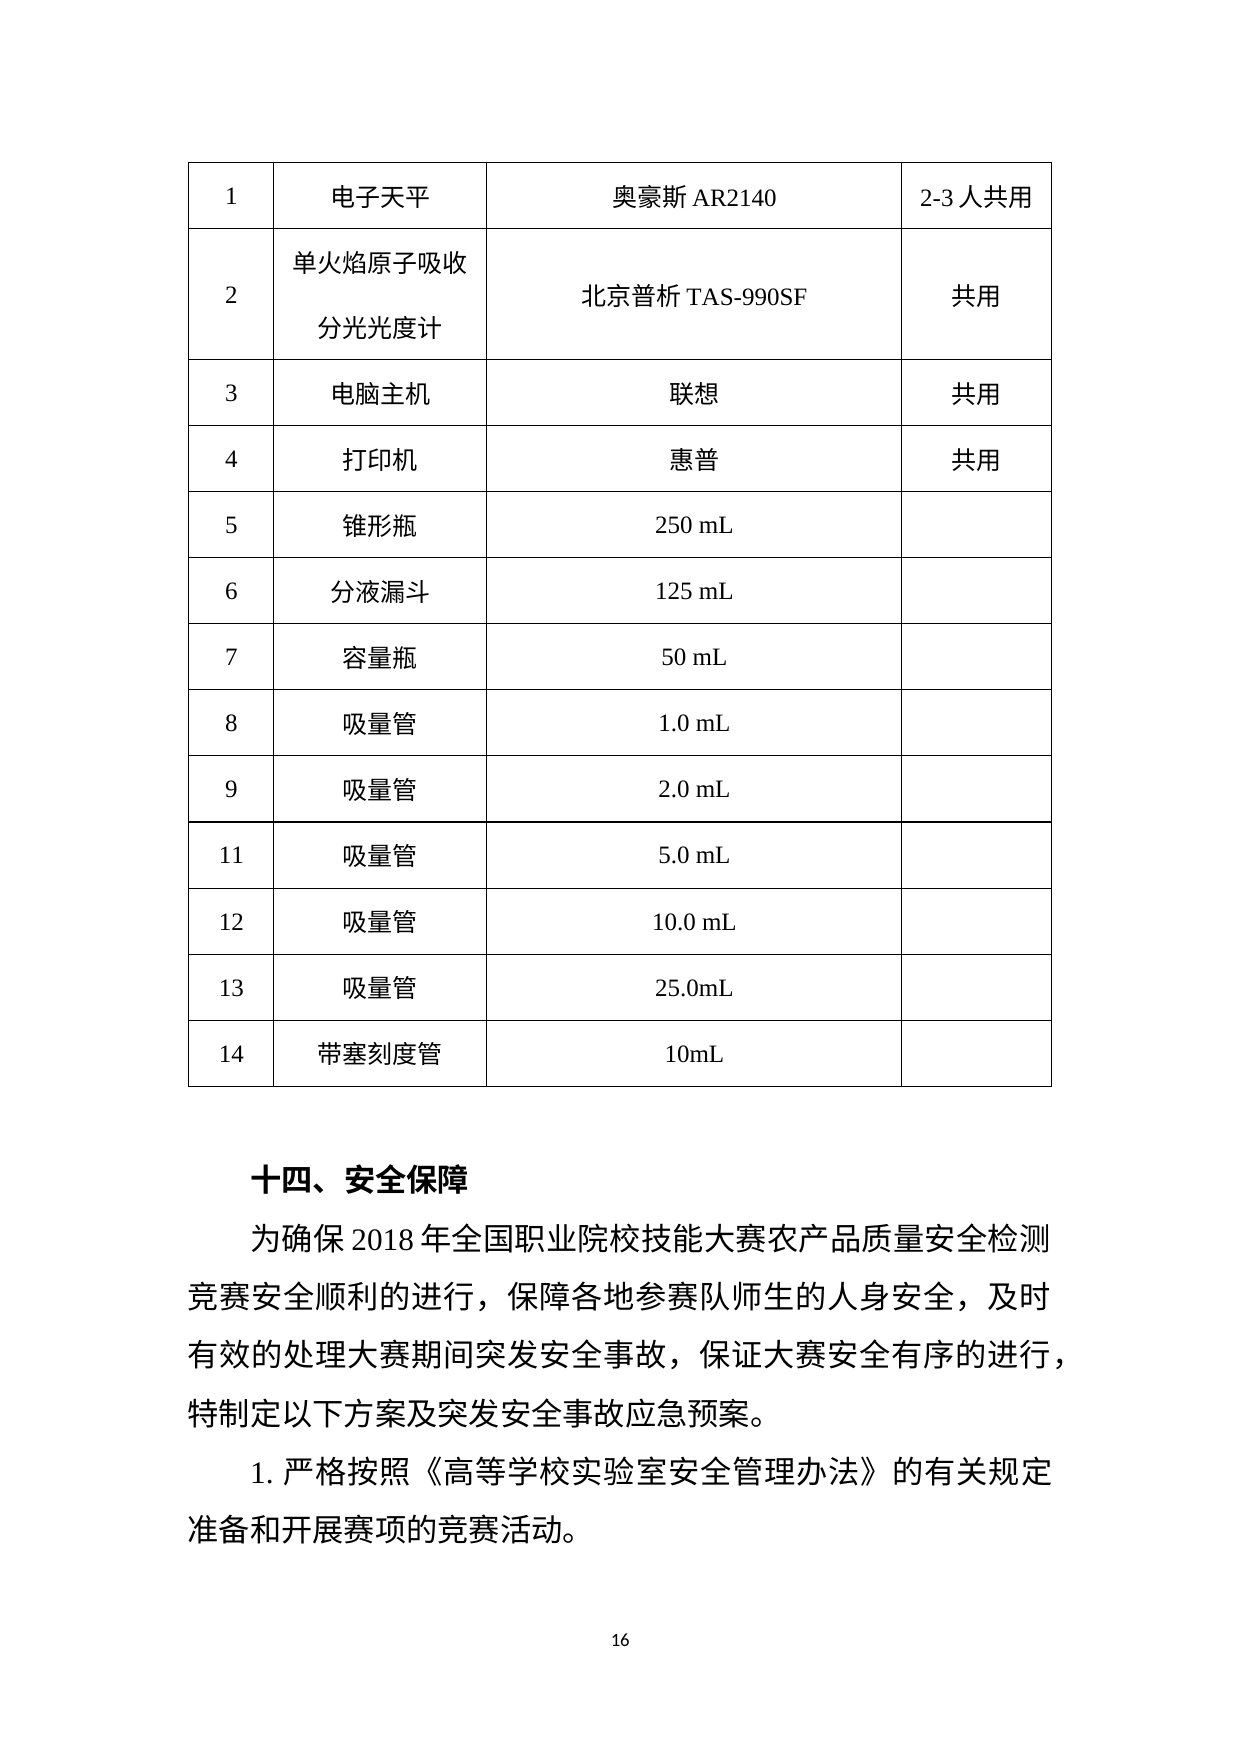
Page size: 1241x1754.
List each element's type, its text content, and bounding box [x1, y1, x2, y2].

table_cell [902, 558, 1051, 623]
table_cell 6 [189, 558, 273, 623]
text 1. 严格按照《高等学校实验室安全管理办法》的有关规定准备和开展赛项的竞赛活动。 [187, 1437, 1053, 1553]
table_cell 北京普析TAS-990SF [487, 229, 901, 359]
table_cell 分液漏斗 [274, 558, 486, 623]
table_cell 电脑主机 [274, 360, 486, 425]
text 为确保2018年全国职业院校技能大赛农产品质量安全检测竞赛安全顺利的进行，保障各地参赛队师生的人身安全，及时有效的处理大赛期间突发安全事故，保证大赛安全有序的进行，特制定以下方案及突发安全事故应急预案。 [187, 1203, 1053, 1437]
table_cell 吸量管 [274, 889, 486, 953]
table_cell 9 [189, 756, 273, 821]
table_cell 共用 [902, 229, 1051, 359]
table_cell 2 [189, 229, 273, 359]
table_cell 吸量管 [274, 690, 486, 755]
table_cell [902, 1021, 1051, 1086]
table_cell 13 [189, 955, 273, 1019]
table_cell 25.0mL [487, 955, 901, 1019]
table_cell 125 mL [487, 558, 901, 623]
table_cell 联想 [487, 360, 901, 425]
table_cell 1 [189, 163, 273, 228]
table_cell 锥形瓶 [274, 492, 486, 557]
table_cell 12 [189, 889, 273, 953]
table_cell 单火焰原子吸收分光光度计 [274, 229, 486, 359]
table_cell 11 [189, 823, 273, 887]
table_cell 3 [189, 360, 273, 425]
table_cell 吸量管 [274, 823, 486, 887]
table_cell 1.0 mL [487, 690, 901, 755]
table_cell 7 [189, 624, 273, 689]
table_cell [902, 492, 1051, 557]
table_cell 10mL [487, 1021, 901, 1086]
table_cell [902, 624, 1051, 689]
table_cell [902, 690, 1051, 755]
table_cell 50 mL [487, 624, 901, 689]
table_cell 5.0 mL [487, 823, 901, 887]
table_cell 共用 [902, 360, 1051, 425]
table_cell 14 [189, 1021, 273, 1086]
table_cell 共用 [902, 426, 1051, 491]
table_cell [902, 756, 1051, 821]
table_cell 4 [189, 426, 273, 491]
table_cell [902, 889, 1051, 953]
table_cell 打印机 [274, 426, 486, 491]
table_cell 250 mL [487, 492, 901, 557]
table_cell [902, 823, 1051, 887]
table_cell 吸量管 [274, 756, 486, 821]
table_cell 奥豪斯AR2140 [487, 163, 901, 228]
table_cell 5 [189, 492, 273, 557]
table_cell 吸量管 [274, 955, 486, 1019]
table_cell 2.0 mL [487, 756, 901, 821]
table_cell 容量瓶 [274, 624, 486, 689]
table_cell 10.0 mL [487, 889, 901, 953]
table_cell 带塞刻度管 [274, 1021, 486, 1086]
table_cell 惠普 [487, 426, 901, 491]
table_cell 电子天平 [274, 163, 486, 228]
text 十四、安全保障 [187, 1145, 1053, 1203]
table_cell 2-3人共用 [902, 163, 1051, 228]
table_cell [902, 955, 1051, 1019]
table_cell 8 [189, 690, 273, 755]
